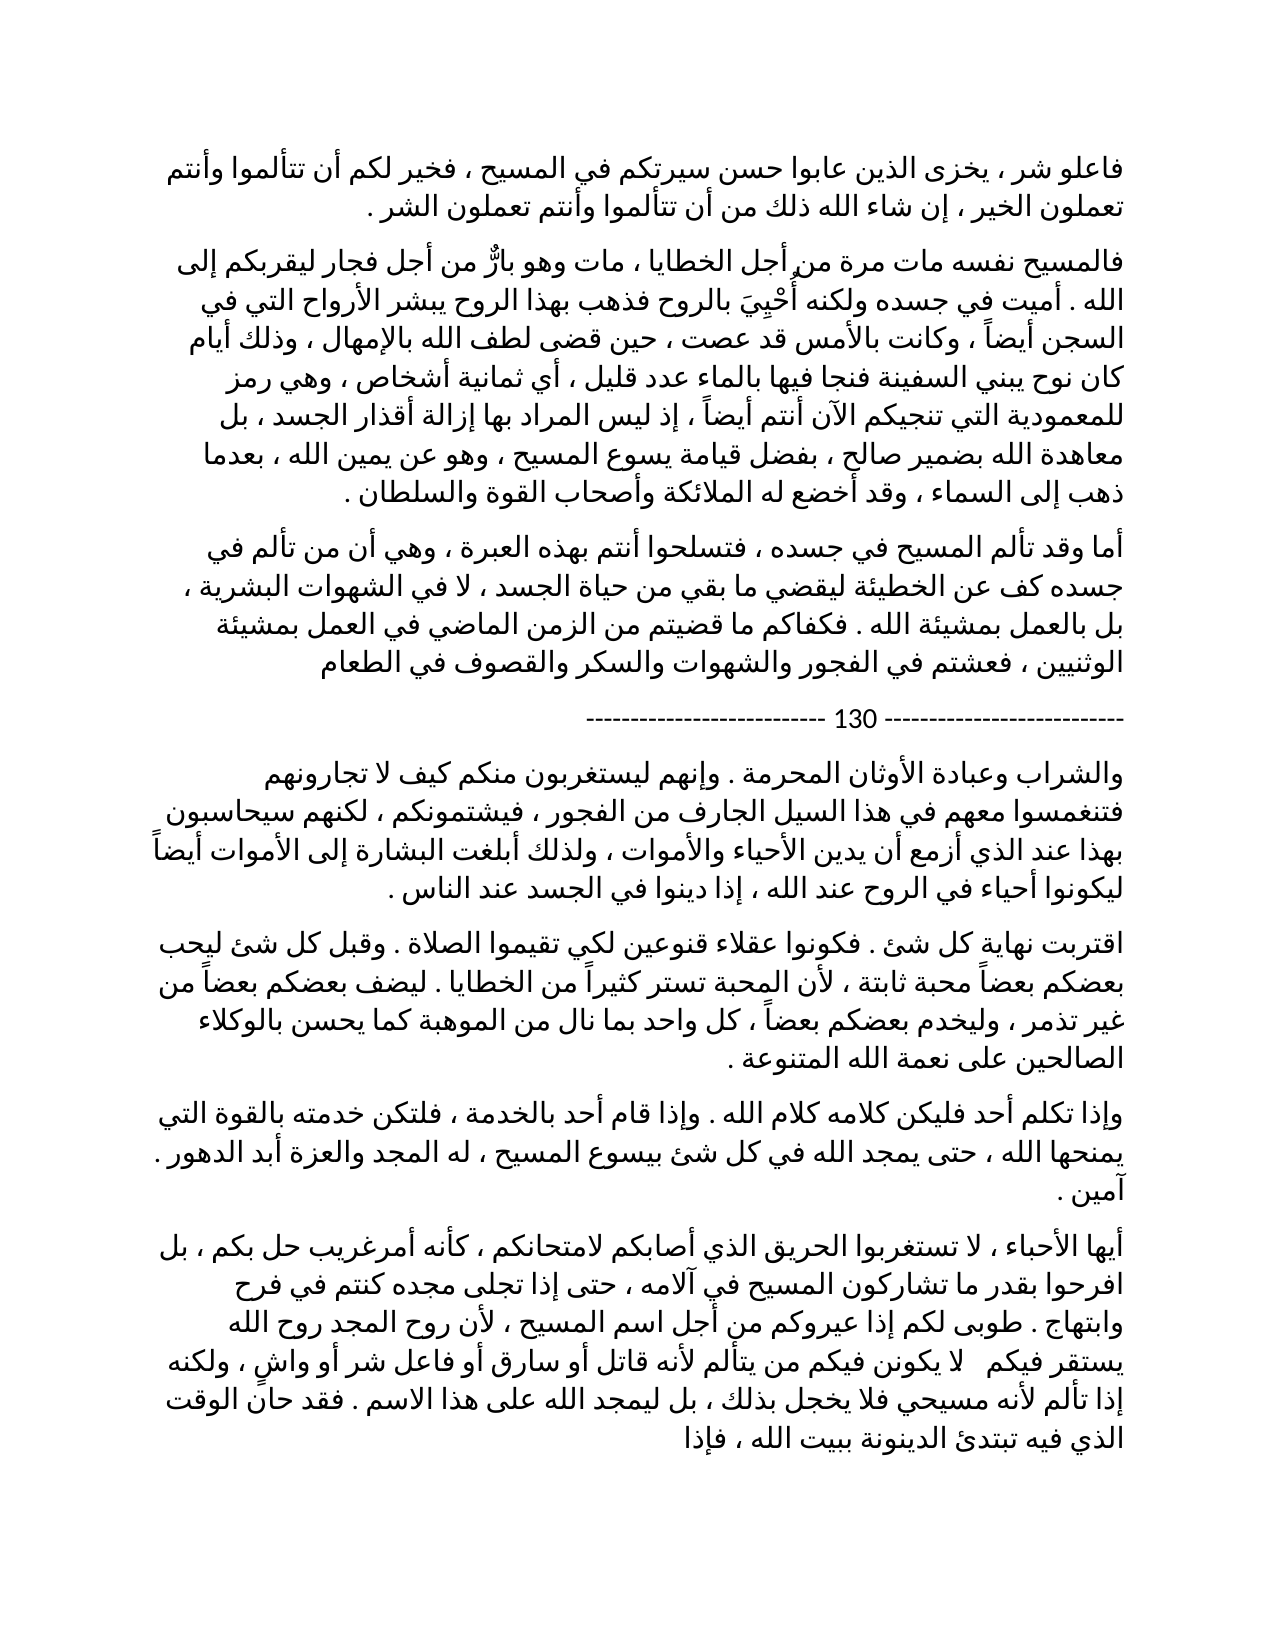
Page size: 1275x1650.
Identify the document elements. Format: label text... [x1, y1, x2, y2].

text والشراب وعبادة الأوثان المحرمة . وإنهم ليستغربون منكم كيف لا تجارونهم فتنغمسوا معهم في هذا السيل الجارف من الفجور ، فيشتمونكم ، لكنهم سيحاسبون بهذا عند الذي أزمع أن يدين الأحياء والأموات ، ولذلك أبلغت البشارة إلى الأموات أيضاً ليكونوا أحياء في الروح عند الله ، إذا دينوا في الجسد عند الناس . [150, 755, 1125, 906]
text --------------------------- 130 --------------------------- [150, 700, 1125, 735]
text وإذا تكلم أحد فليكن كلامه كلام الله . وإذا قام أحد بالخدمة ، فلتكن خدمته بالقوة التي يمنحها الله ، حتى يمجد الله في كل شئ بيسوع المسيح ، له المجد والعزة أبد الدهور . آمين . [150, 1096, 1125, 1208]
text أما وقد تألم المسيح في جسده ، فتسلحوا أنتم بهذه العبرة ، وهي أن من تألم في جسده كف عن الخطيئة ليقضي ما بقي من حياة الجسد ، لا في الشهوات البشرية ، بل بالعمل بمشيئة الله . فكفاكم ما قضيتم من الزمن الماضي في العمل بمشيئة الوثنيين ، فعشتم في الفجور والشهوات والسكر والقصوف في الطعام [150, 529, 1125, 680]
text أيها الأحباء ، لا تستغربوا الحريق الذي أصابكم لامتحانكم ، كأنه أمرغريب حل بكم ، بل افرحوا بقدر ما تشاركون المسيح في آلامه ، حتى إذا تجلى مجده كنتم في فرح وابتهاج . طوبى لكم إذا عيروكم من أجل اسم المسيح ، لأن روح المجد روح الله يستقر فيكم . لا يكونن فيكم من يتألم لأنه قاتل أو سارق أو فاعل شر أو واشٍ ، ولكنه إذا تألم لأنه مسيحي فلا يخجل بذلك ، بل ليمجد الله على هذا الاسم . فقد حان الوقت الذي فيه تبتدئ الدينونة ببيت الله ، فإذا [150, 1228, 1125, 1455]
text فالمسيح نفسه مات مرة من أجل الخطايا ، مات وهو بارٌّ من أجل فجار ليقربكم إلى الله . أميت في جسده ولكنه أُحْيِيَ بالروح فذهب بهذا الروح يبشر الأرواح التي في السجن أيضاً ، وكانت بالأمس قد عصت ، حين قضى لطف الله بالإمهال ، وذلك أيام كان نوح يبني السفينة فنجا فيها بالماء عدد قليل ، أي ثمانية أشخاص ، وهي رمز للمعمودية التي تنجيكم الآن أنتم أيضاً ، إذ ليس المراد بها إزالة أقذار الجسد ، بل معاهدة الله بضمير صالح ، بفضل قيامة يسوع المسيح ، وهو عن يمين الله ، بعدما ذهب إلى السماء ، وقد أخضع له الملائكة وأصحاب القوة والسلطان . [150, 243, 1125, 510]
text اقتربت نهاية كل شئ . فكونوا عقلاء قنوعين لكي تقيموا الصلاة . وقبل كل شئ ليحب بعضكم بعضاً محبة ثابتة ، لأن المحبة تستر كثيراً من الخطايا . ليضف بعضكم بعضاً من غير تذمر ، وليخدم بعضكم بعضاً ، كل واحد بما نال من الموهبة كما يحسن بالوكلاء الصالحين على نعمة الله المتنوعة . [150, 925, 1125, 1076]
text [150, 150, 1125, 224]
